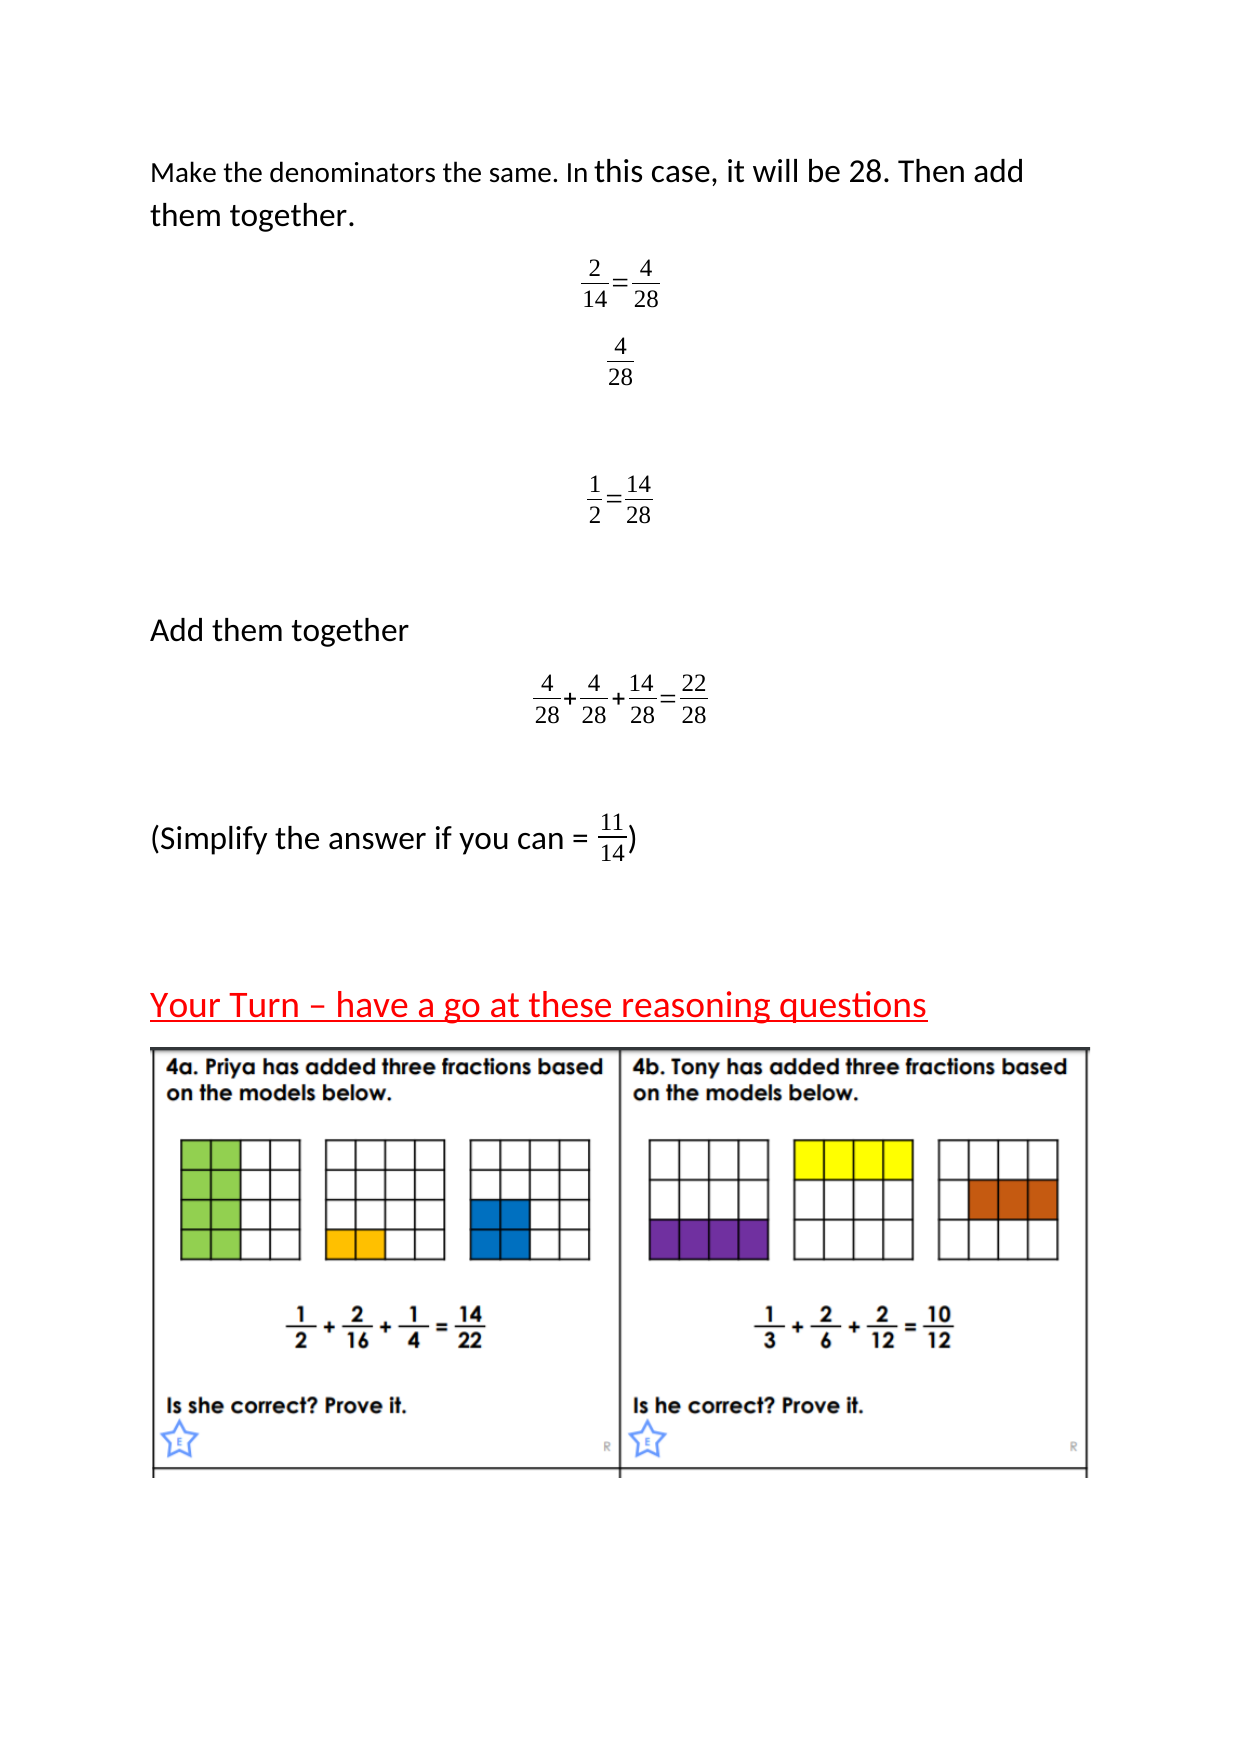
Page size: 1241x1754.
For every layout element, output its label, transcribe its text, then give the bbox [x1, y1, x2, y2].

picture [150, 1047, 1091, 1478]
text Make the denominators the same. In this case, it will be 28. Then add them together. [150, 150, 1090, 235]
text Your Turn – have a go at these reasoning questions [150, 981, 1090, 1027]
text (Simplify the answer if you can = ) [150, 808, 1090, 867]
text Add them together [150, 609, 1090, 650]
